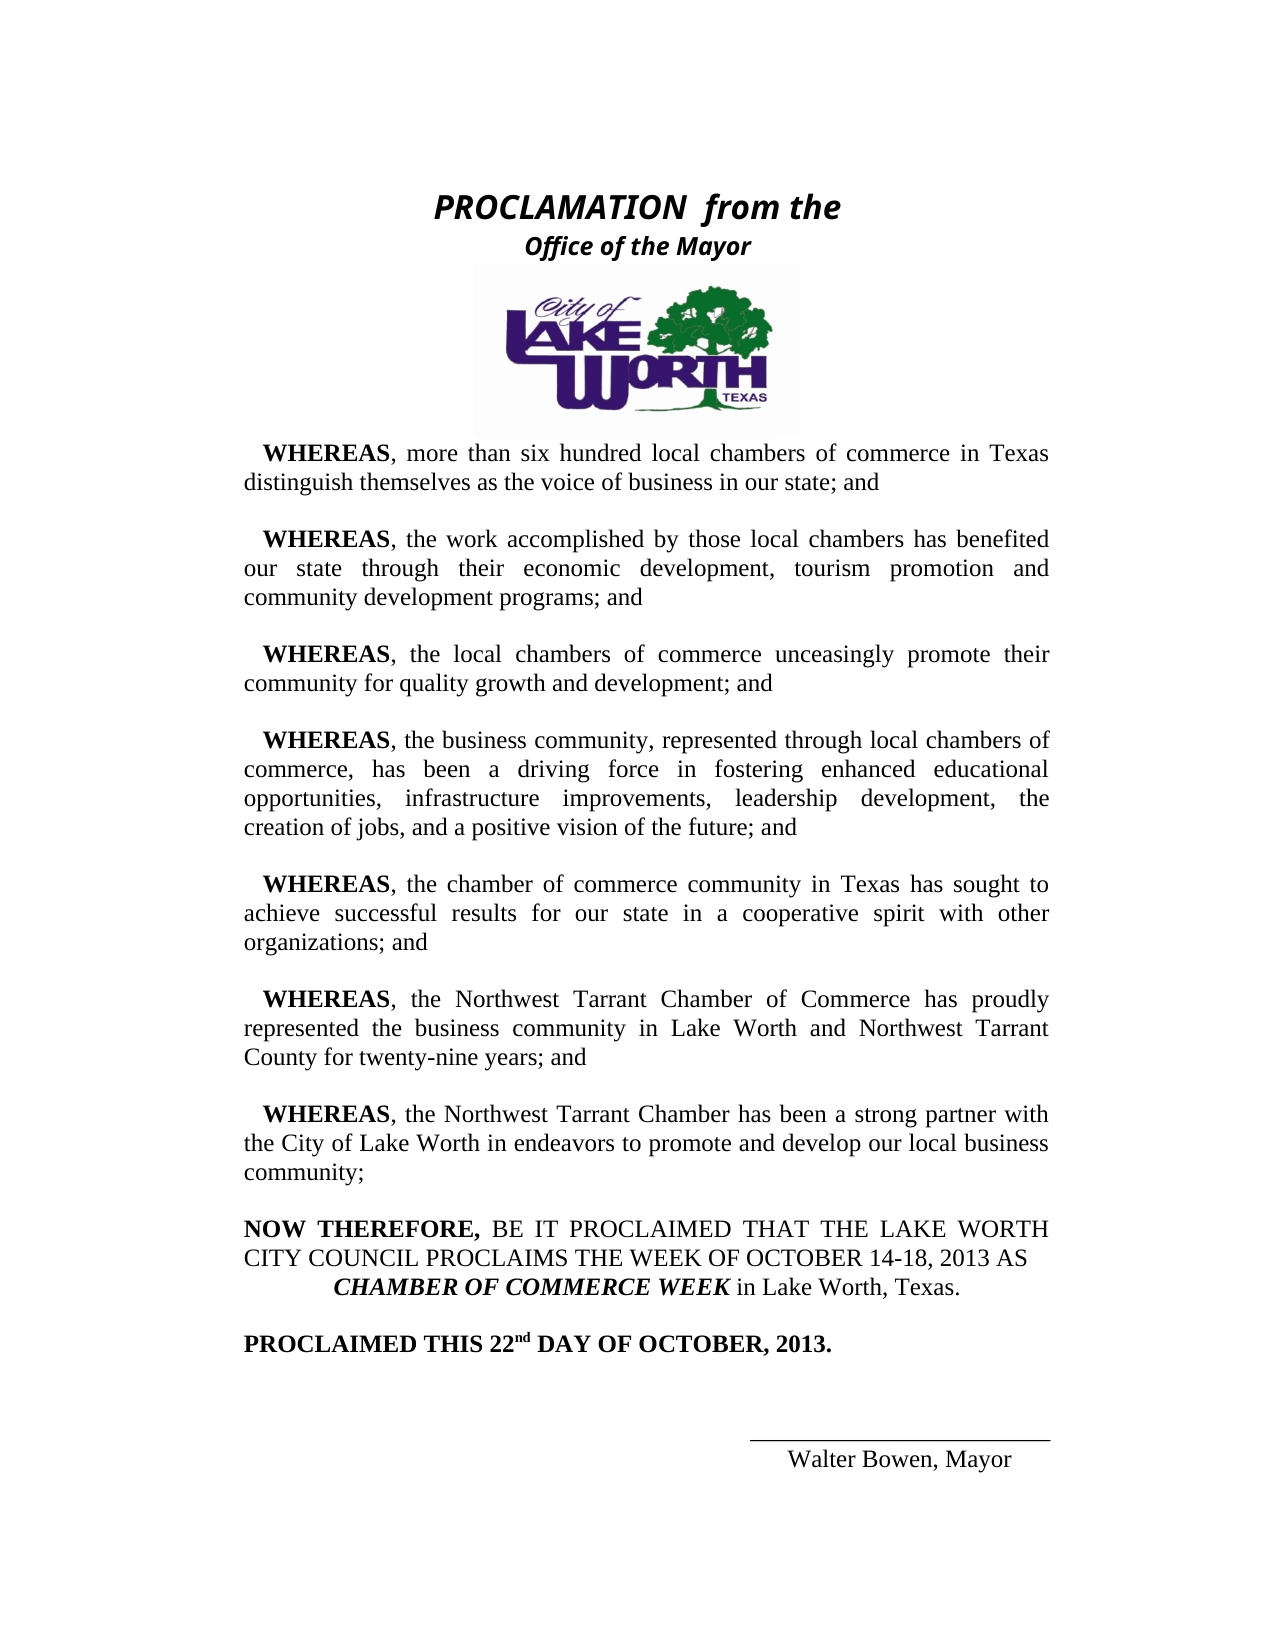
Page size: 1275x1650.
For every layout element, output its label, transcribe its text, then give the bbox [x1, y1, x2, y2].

text CHAMBER OF COMMERCE WEEK in Lake Worth, Texas. [244, 1272, 1050, 1301]
text ________________________ [244, 1416, 1050, 1444]
text Office of the Mayor [196, 229, 1078, 263]
text WHEREAS, the Northwest Tarrant Chamber has been a strong partner with the City of Lake Worth in endeavors to promote and develop our local business community; [244, 1099, 1050, 1186]
text WHEREAS, the work accomplished by those local chambers has benefited our state through their economic development, tourism promotion and community development programs; and [244, 524, 1050, 611]
text WHEREAS, the Northwest Tarrant Chamber of Commerce has proudly represented the business community in Lake Worth and Northwest Tarrant County for twenty-nine years; and [244, 984, 1050, 1071]
text PROCLAIMED THIS 22nd DAY OF OCTOBER, 2013. [244, 1329, 1050, 1358]
text WHEREAS, more than six hundred local chambers of commerce in Texas distinguish themselves as the voice of business in our state; and [244, 438, 1050, 496]
picture [475, 263, 800, 438]
text WHEREAS, the business community, represented through local chambers of commerce, has been a driving force in fostering enhanced educational opportunities, infrastructure improvements, leadership development, the creation of jobs, and a positive vision of the future; and [244, 726, 1050, 841]
text WHEREAS, the local chambers of commerce unceasingly promote their community for quality growth and development; and [244, 639, 1050, 697]
text Walter Bowen, Mayor [244, 1444, 1050, 1473]
text NOW THEREFORE, BE IT PROCLAIMED THAT THE LAKE WORTH CITY COUNCIL PROCLAIMS THE WEEK OF OCTOBER 14-18, 2013 AS [244, 1214, 1050, 1272]
text WHEREAS, the chamber of commerce community in Texas has sought to achieve successful results for our state in a cooperative spirit with other organizations; and [244, 869, 1050, 956]
text PROCLAMATION from the [196, 183, 1078, 229]
